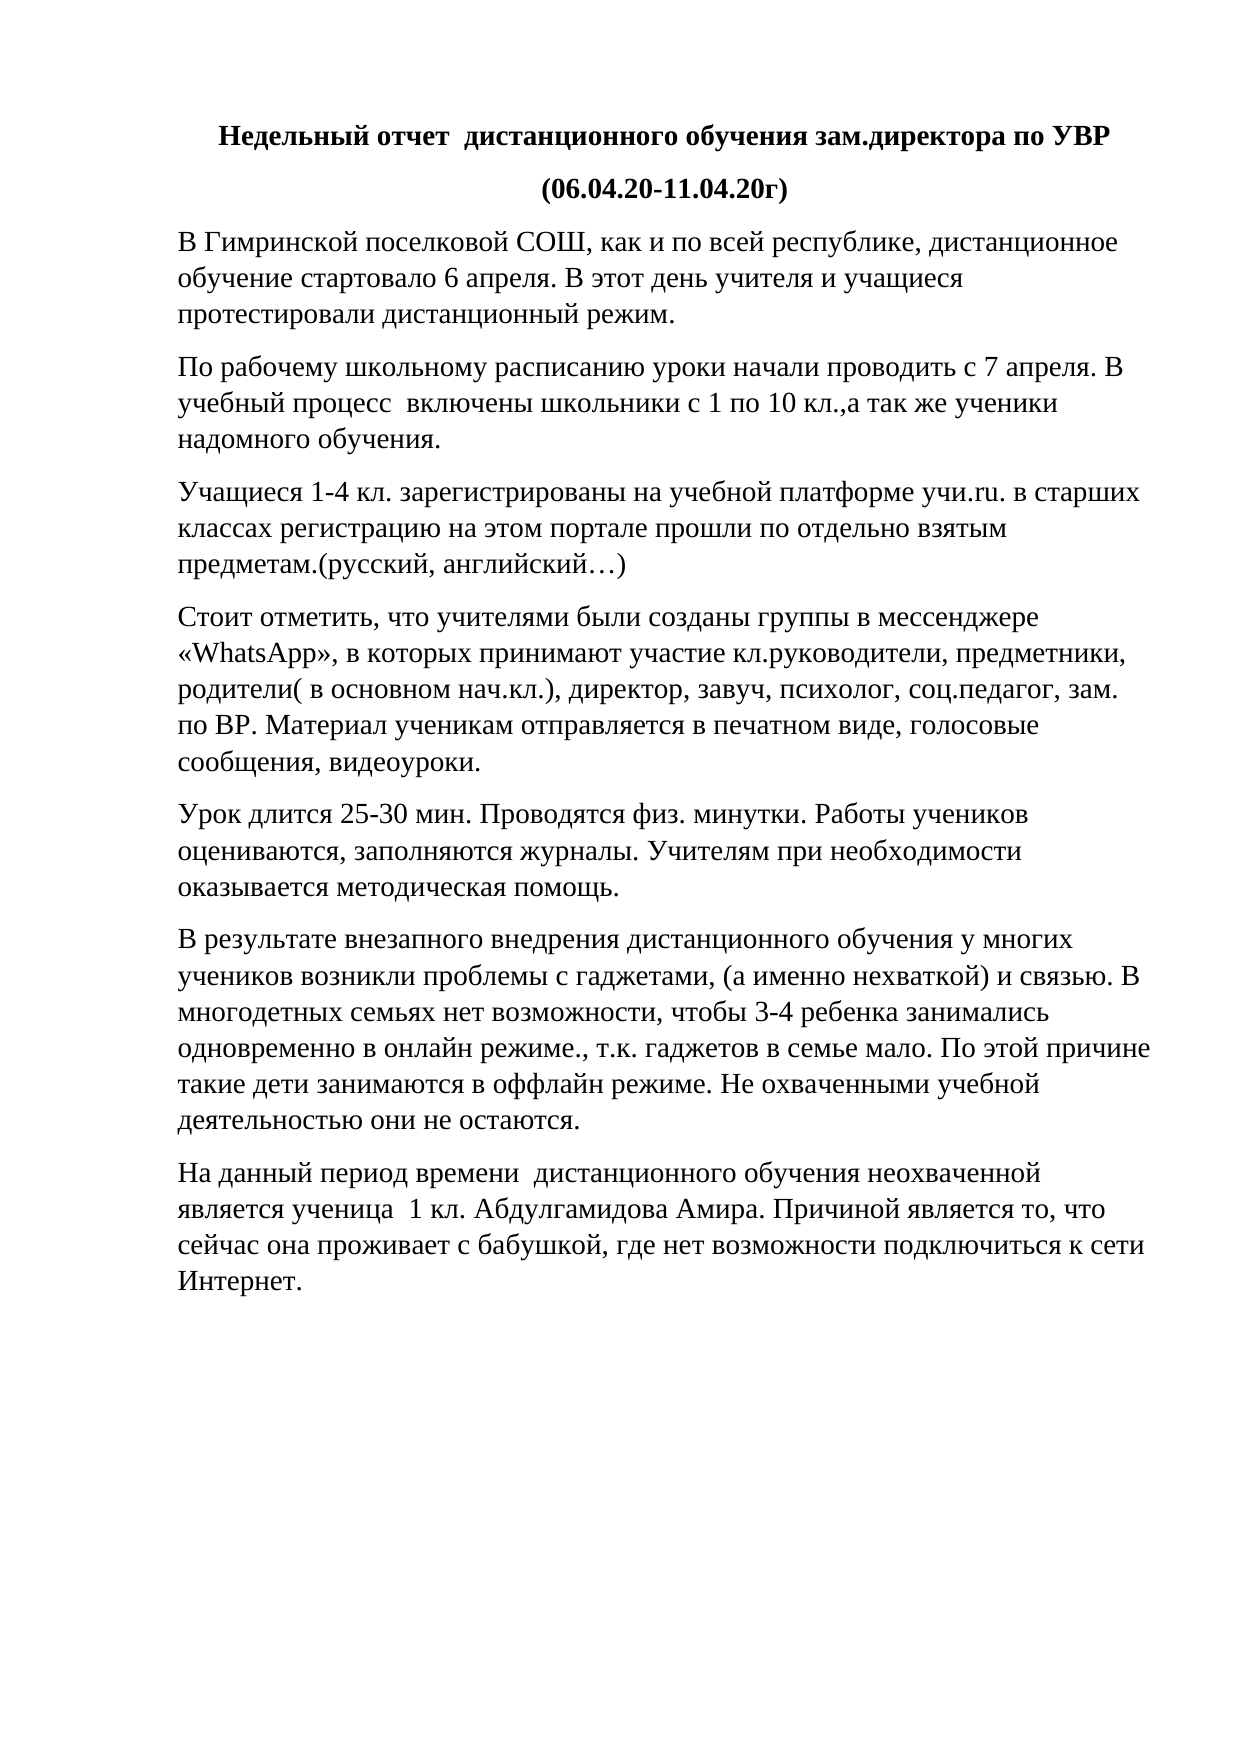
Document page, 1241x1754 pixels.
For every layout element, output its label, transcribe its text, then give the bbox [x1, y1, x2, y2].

text Учащиеся 1-4 кл. зарегистрированы на учебной платформе учи.ru. в старших классах регистрацию на этом портале прошли по отдельно взятым предметам.(русский, английский…) [177, 474, 1152, 580]
text Недельный отчет дистанционного обучения зам.директора по УВР [177, 118, 1152, 152]
text По рабочему школьному расписанию уроки начали проводить с 7 апреля. В учебный процесс включены школьники с 1 по 10 кл.,а так же ученики надомного обучения. [177, 349, 1152, 455]
text В результате внезапного внедрения дистанционного обучения у многих учеников возникли проблемы с гаджетами, (а именно нехваткой) и связью. В многодетных семьях нет возможности, чтобы 3-4 ребенка занимались одновременно в онлайн режиме., т.к. гаджетов в семье мало. По этой причине такие дети занимаются в оффлайн режиме. Не охваченными учебной деятельностью они не остаются. [177, 922, 1152, 1136]
text Стоит отметить, что учителями были созданы группы в мессенджере «WhatsApp», в которых принимают участие кл.руководители, предметники, родители( в основном нач.кл.), директор, завуч, психолог, соц.педагог, зам. по ВР. Материал ученикам отправляется в печатном виде, голосовые сообщения, видеоуроки. [177, 599, 1152, 777]
text На данный период времени дистанционного обучения неохваченной является ученица 1 кл. Абдулгамидова Амира. Причиной является то, что сейчас она проживает с бабушкой, где нет возможности подключиться к сети Интернет. [177, 1155, 1152, 1297]
text Урок длится 25-30 мин. Проводятся физ. минутки. Работы учеников оцениваются, заполняются журналы. Учителям при необходимости оказывается методическая помощь. [177, 796, 1152, 902]
text В Гимринской поселковой СОШ, как и по всей республике, дистанционное обучение стартовало 6 апреля. В этот день учителя и учащиеся протестировали дистанционный режим. [177, 224, 1152, 329]
text (06.04.20-11.04.20г) [177, 171, 1152, 204]
